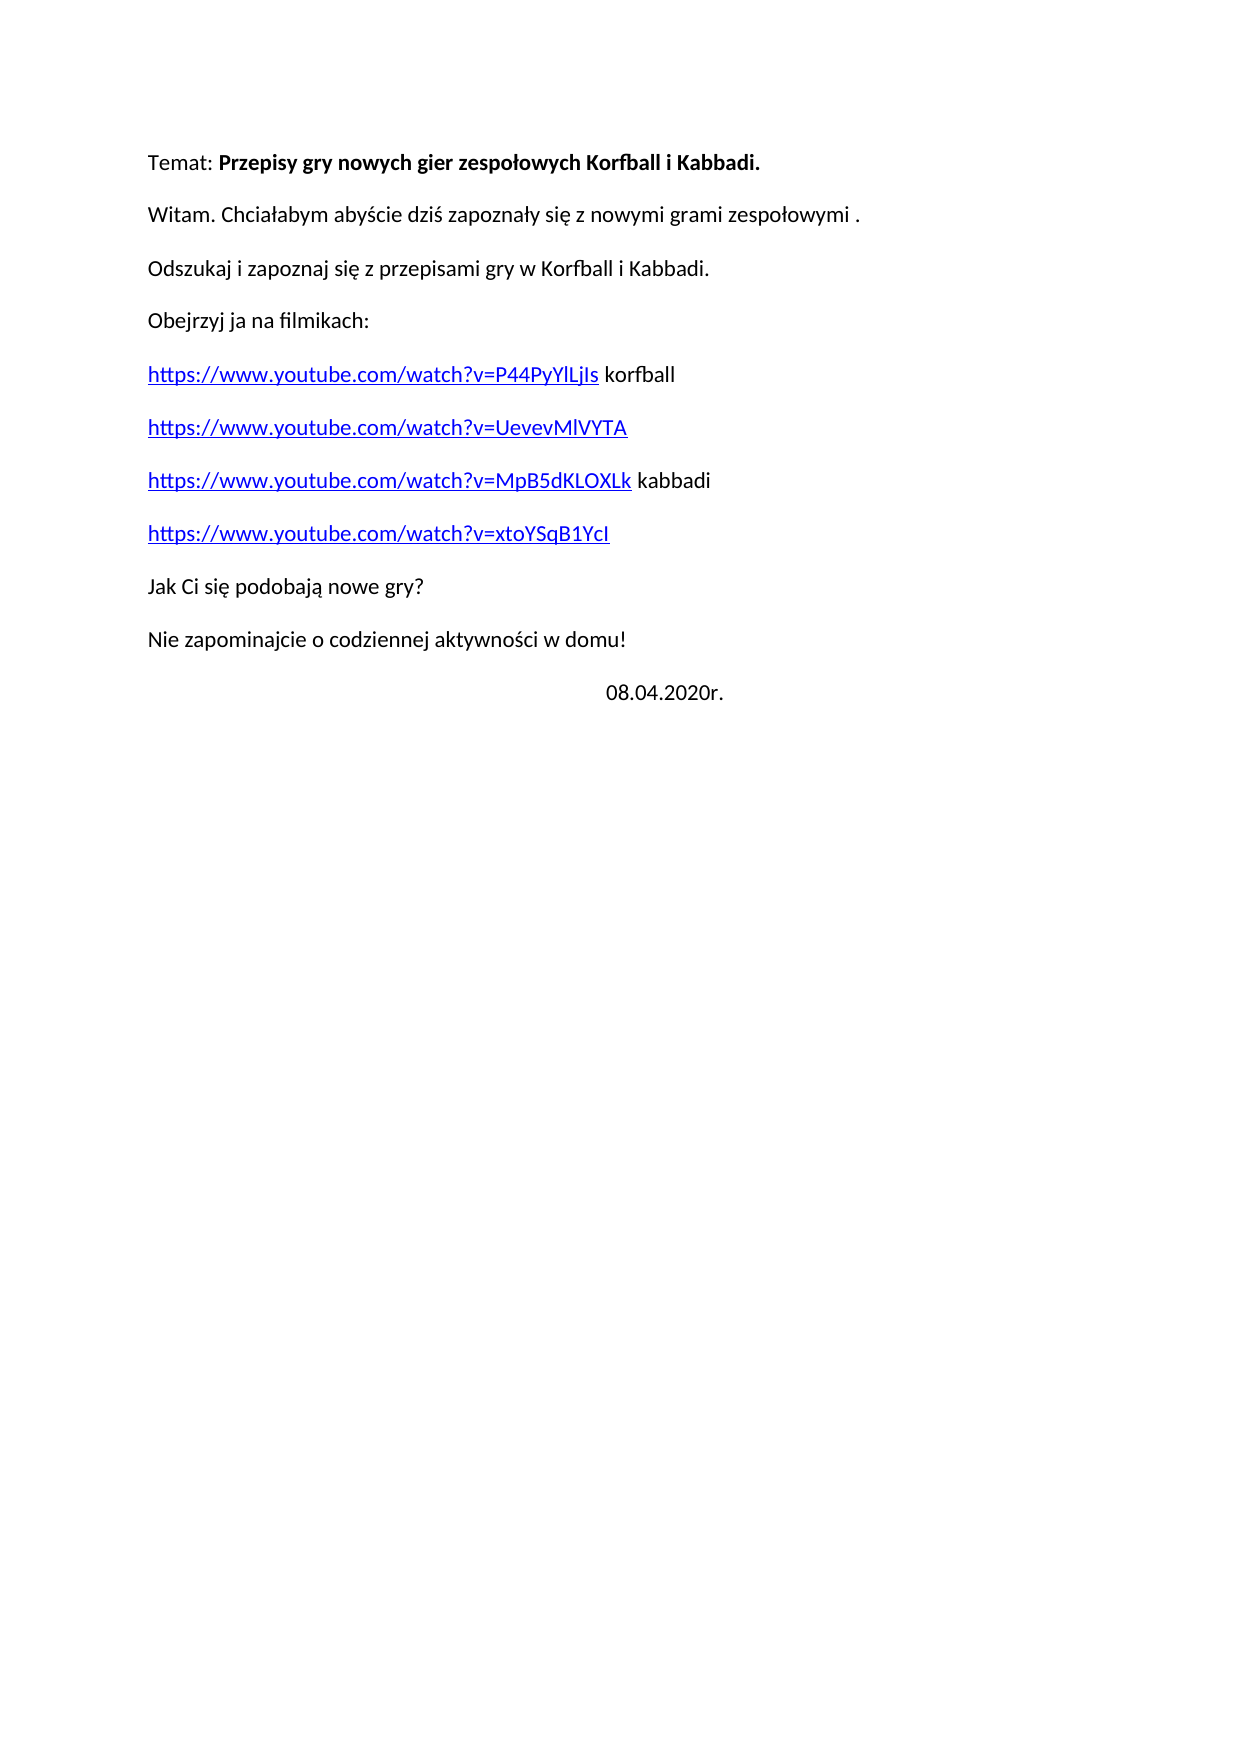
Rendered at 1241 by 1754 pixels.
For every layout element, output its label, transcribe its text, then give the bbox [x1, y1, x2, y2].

text https://www.youtube.com/watch?v=MpB5dKLOXLk kabbadi [148, 466, 1093, 494]
text https://www.youtube.com/watch?v=xtoYSqB1YcI [148, 519, 1093, 547]
text Obejrzyj ja na filmikach: [148, 307, 1093, 335]
text Odszukaj i zapoznaj się z przepisami gry w Korfball i Kabbadi. [148, 254, 1093, 282]
text Witam. Chciałabym abyście dziś zapoznały się z nowymi grami zespołowymi . [148, 201, 1093, 229]
text 08.04.2020r. [148, 678, 1093, 706]
text Temat: Przepisy gry nowych gier zespołowych Korfball i Kabbadi. [148, 148, 1093, 176]
text Nie zapominajcie o codziennej aktywności w domu! [148, 625, 1093, 653]
text Jak Ci się podobają nowe gry? [148, 572, 1093, 600]
text https://www.youtube.com/watch?v=P44PyYlLjIs korfball [148, 360, 1093, 388]
text https://www.youtube.com/watch?v=UevevMlVYTA [148, 413, 1093, 441]
